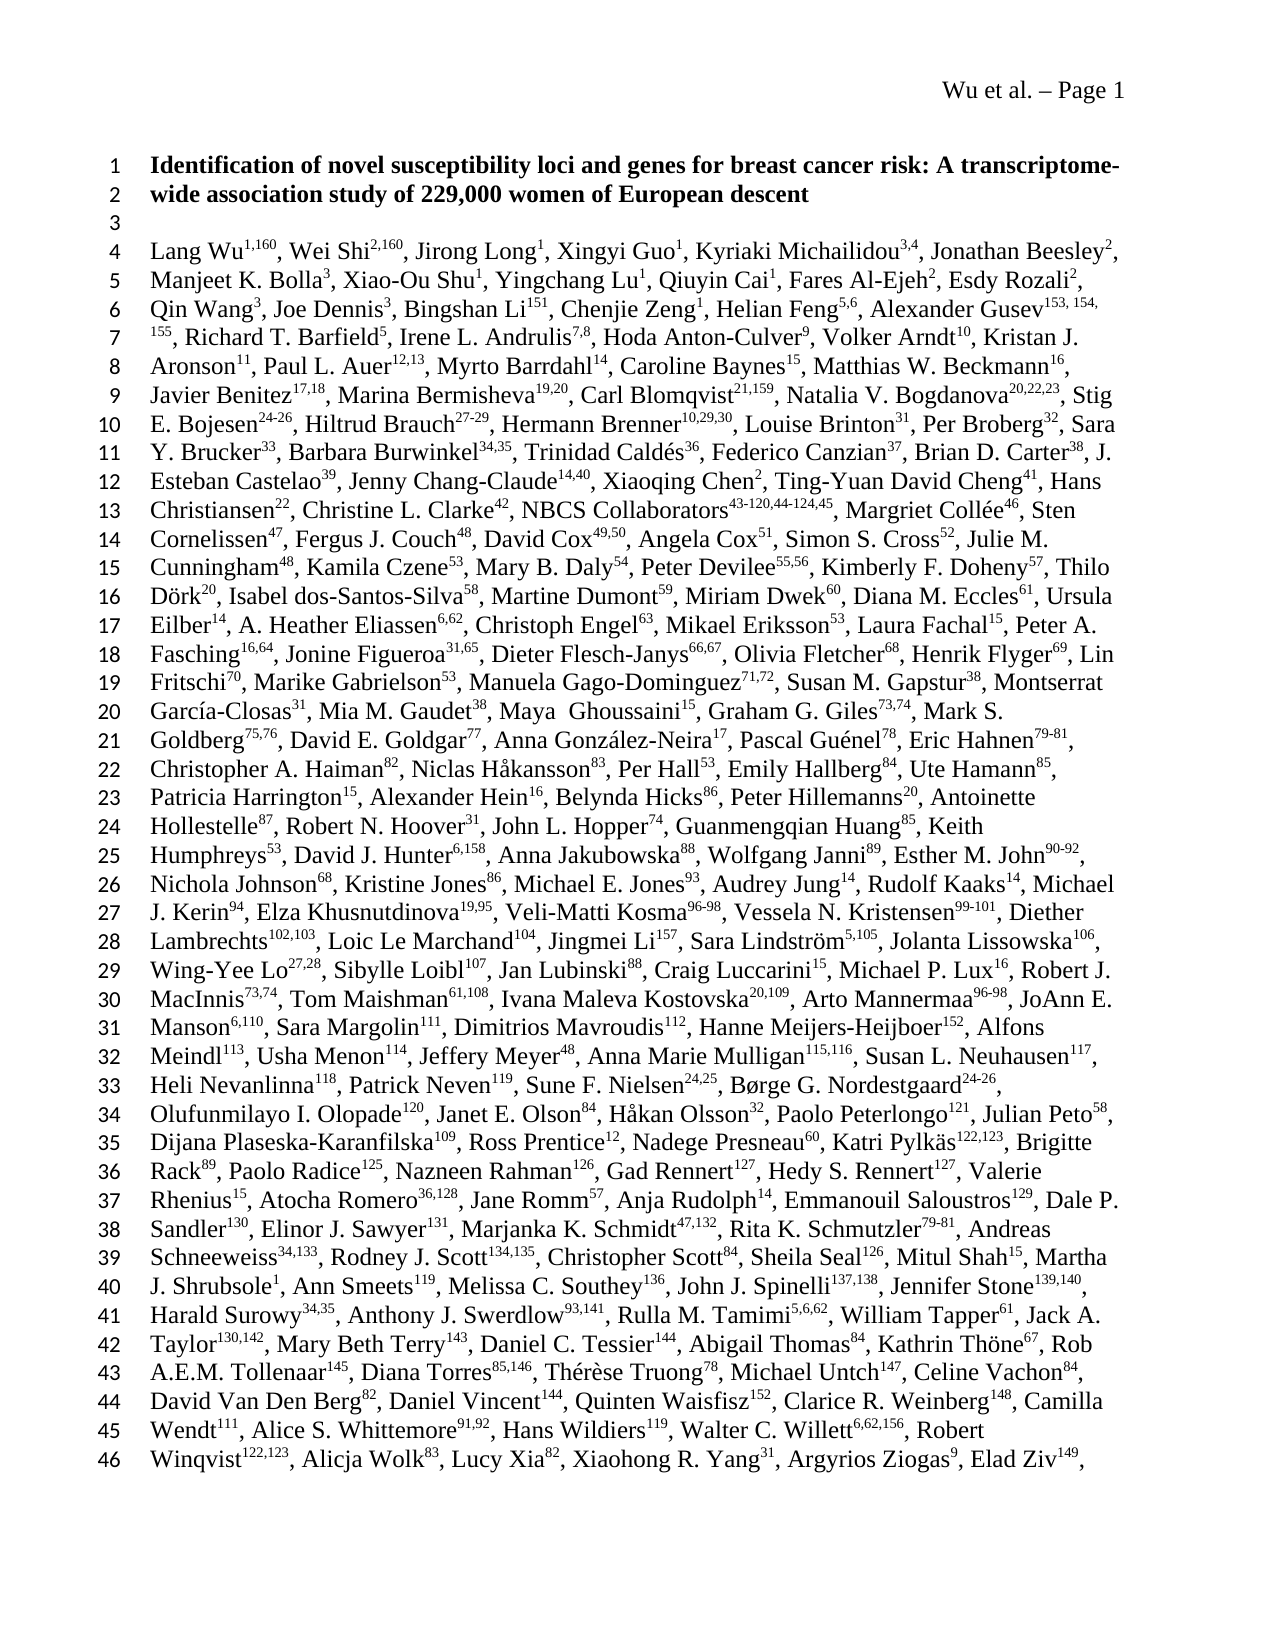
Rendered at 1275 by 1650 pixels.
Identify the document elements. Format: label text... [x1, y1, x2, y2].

text Identification of novel susceptibility loci and genes for breast cancer risk: A transcriptome-wide association study of 229,000 women of European descent [150, 150, 1125, 207]
